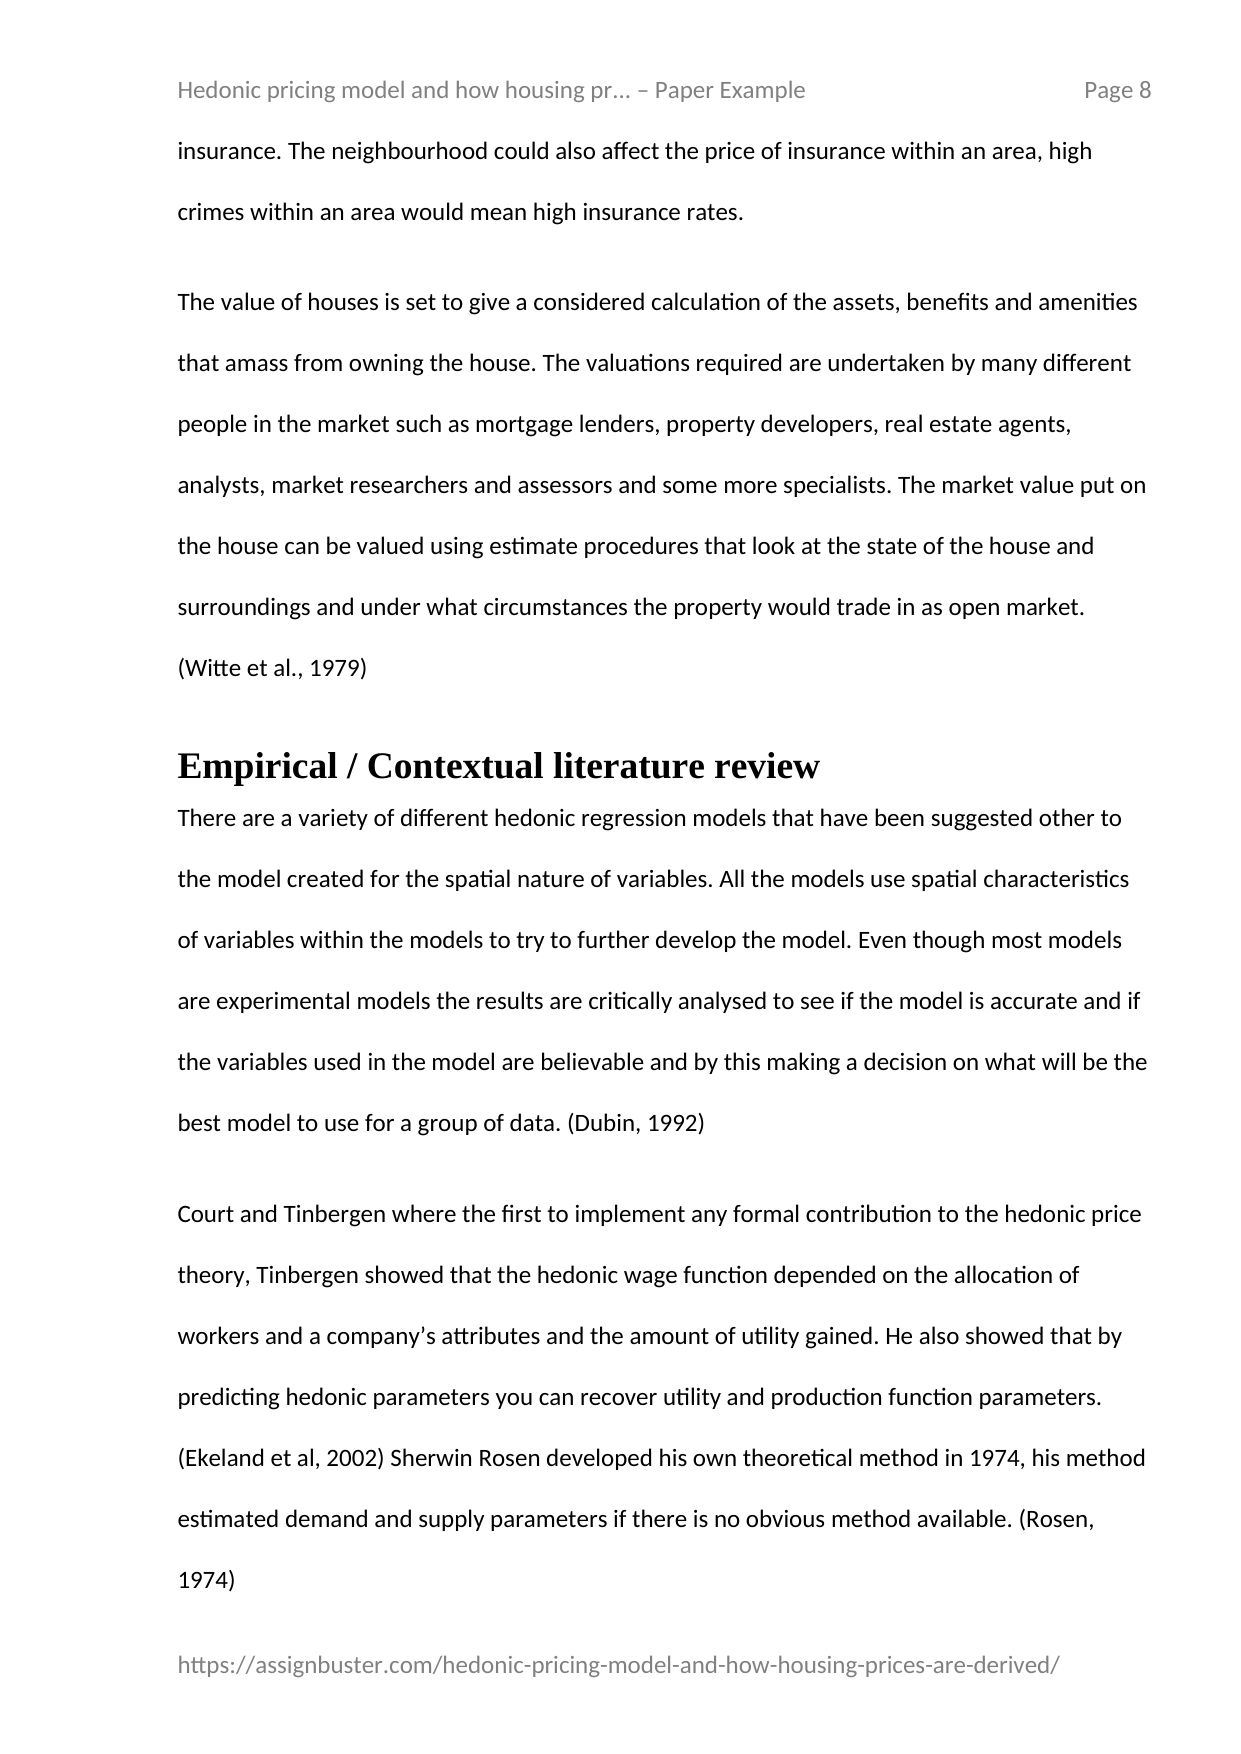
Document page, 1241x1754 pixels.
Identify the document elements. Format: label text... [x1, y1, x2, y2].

text Court and Tinbergen where the first to implement any formal contribution to the hedonic price theory, Tinbergen showed that the hedonic wage function depended on the allocation of workers and a company’s attributes and the amount of utility gained. He also showed that by predicting hedonic parameters you can recover utility and production function parameters. (Ekeland et al, 2002) Sherwin Rosen developed his own theoretical method in 1974, his method estimated demand and supply parameters if there is no obvious method available. (Rosen, 1974) [177, 1198, 1152, 1595]
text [177, 135, 1152, 226]
text The value of houses is set to give a considered calculation of the assets, benefits and amenities that amass from owning the house. The valuations required are undertaken by many different people in the market such as mortgage lenders, property developers, real estate agents, analysts, market researchers and assessors and some more specialists. The market value put on the house can be valued using estimate procedures that look at the state of the house and surroundings and under what circumstances the property would trade in as open market. (Witte et al., 1979) [177, 286, 1152, 683]
subtitle Empirical / Contextual literature review [177, 743, 1152, 786]
text There are a variety of different hedonic regression models that have been suggested other to the model created for the spatial nature of variables. All the models use spatial characteristics of variables within the models to try to further develop the model. Even though most models are experimental models the results are critically analysed to see if the model is accurate and if the variables used in the model are believable and by this making a decision on what will be the best model to use for a group of data. (Dubin, 1992) [177, 802, 1152, 1138]
